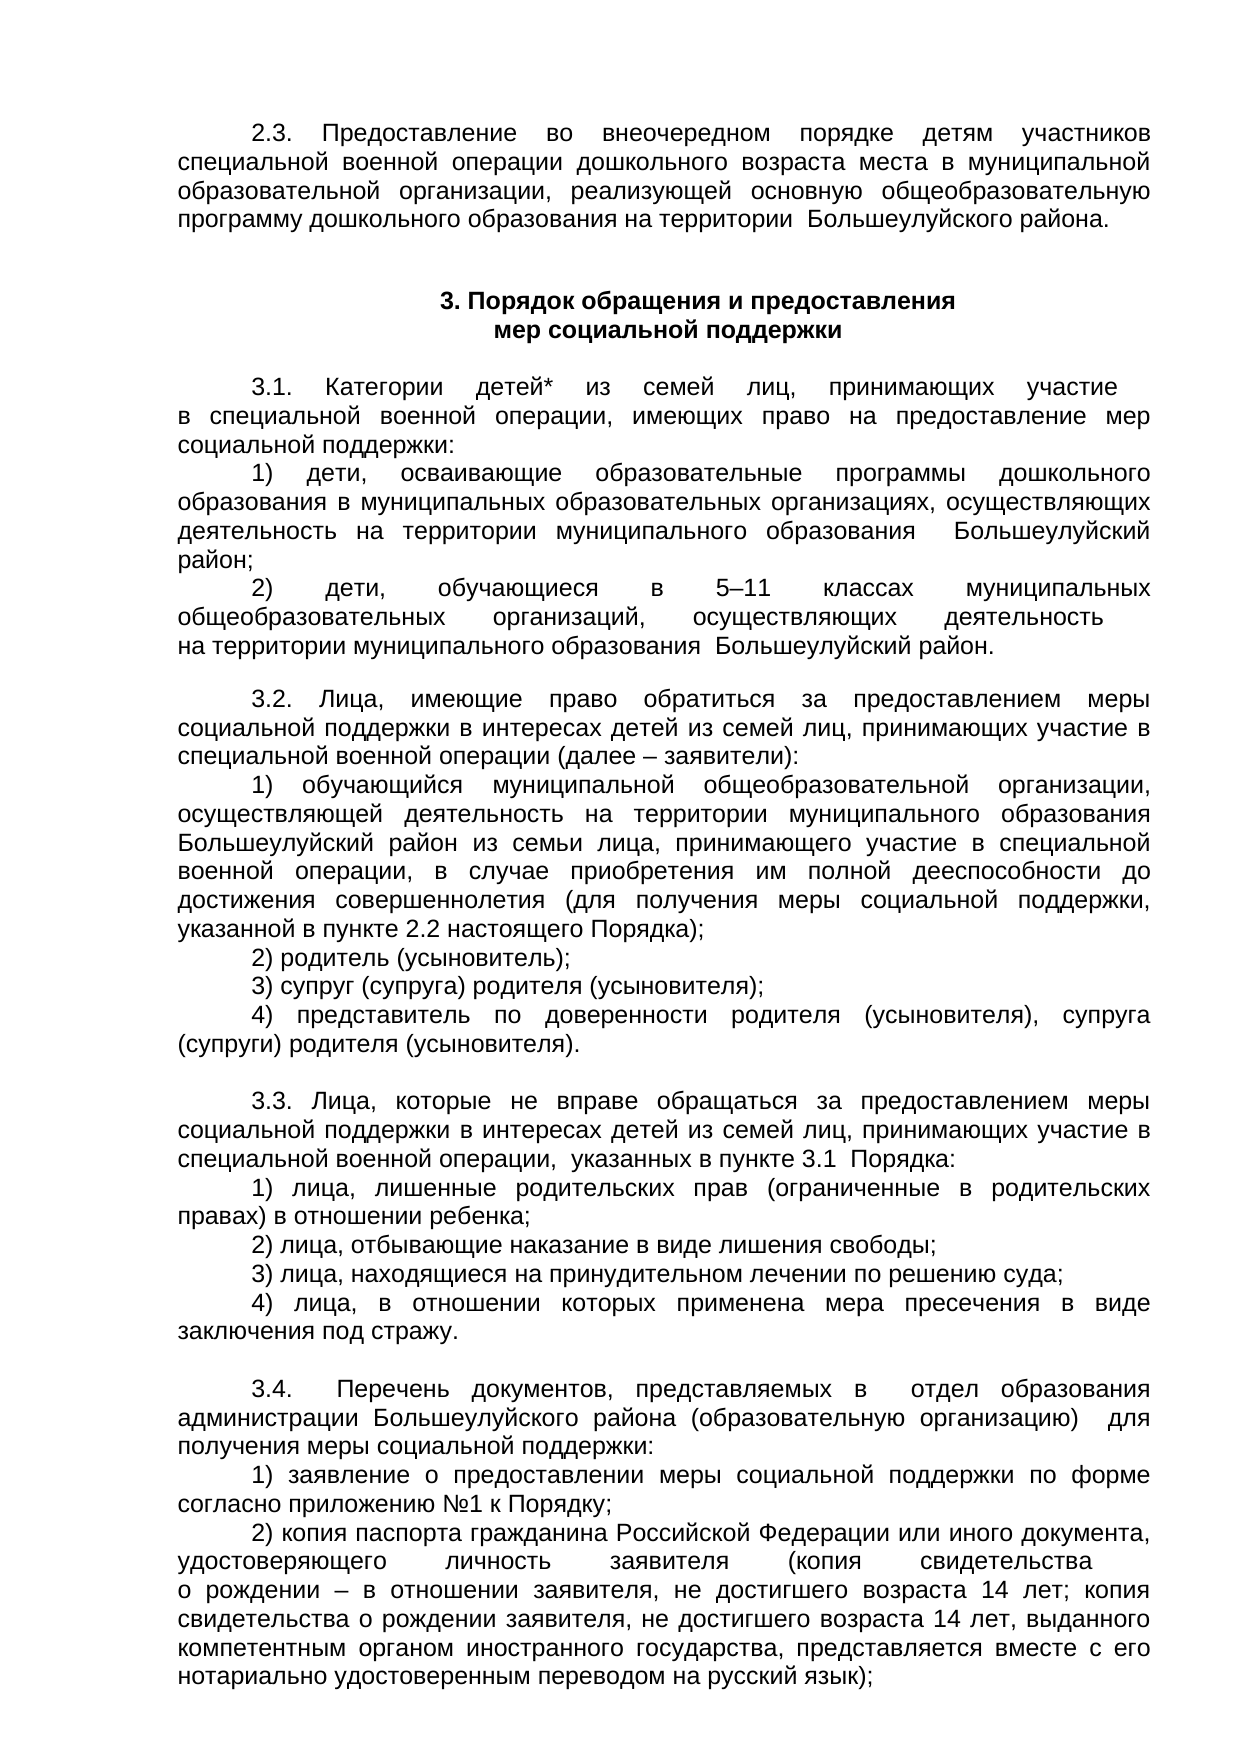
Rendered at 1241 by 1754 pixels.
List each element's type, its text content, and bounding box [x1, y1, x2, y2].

text 1) обучающийся муниципальной общеобразовательной организации, осуществляющей деятельность на территории муниципального образования Большеулуйский район из семьи лица, принимающего участие в специальной военной операции, в случае приобретения им полной дееспособности до достижения совершеннолетия (для получения меры социальной поддержки, указанной в пункте 2.2 настоящего Порядка); [177, 770, 1152, 942]
text 2) копия паспорта гражданина Российской Федерации или иного документа, удостоверяющего личность заявителя (копия свидетельства о рождении – в отношении заявителя, не достигшего возраста 14 лет; копия свидетельства о рождении заявителя, не достигшего возраста 14 лет, выданного компетентным органом иностранного государства, представляется вместе с его нотариально удостоверенным переводом на русский язык); [177, 1517, 1152, 1690]
text 2.3. Предоставление во внеочередном порядке детям участников специальной военной операции дошкольного возраста места в муниципальной образовательной организации, реализующей основную общеобразовательную программу дошкольного образования на территории Большеулуйского района. [177, 118, 1152, 233]
text 3) супруг (супруга) родителя (усыновителя); [177, 971, 1152, 1000]
text 4) лица, в отношении которых применена мера пресечения в виде заключения под стражу. [177, 1287, 1152, 1345]
text 1) дети, осваивающие образовательные программы дошкольного образования в муниципальных образовательных организациях, осуществляющих деятельность на территории муниципального образования Большеулуйский район; [177, 458, 1152, 573]
text 3.4. Перечень документов, представляемых в отдел образования администрации Большеулуйского района (образовательную организацию) для получения меры социальной поддержки: [177, 1374, 1152, 1460]
text 3.3. Лица, которые не вправе обращаться за предоставлением меры социальной поддержки в интересах детей из семей лиц, принимающих участие в специальной военной операции, указанных в пункте 3.1 Порядка: [177, 1086, 1152, 1172]
text 1) заявление о предоставлении меры социальной поддержки по форме согласно приложению №1 к Порядку; [177, 1460, 1152, 1517]
text 1) лица, лишенные родительских прав (ограниченные в родительских правах) в отношении ребенка; [177, 1172, 1152, 1230]
text 4) представитель по доверенности родителя (усыновителя), супруга (супруги) родителя (усыновителя). [177, 1000, 1152, 1057]
text 3.2. Лица, имеющие право обратиться за предоставлением меры социальной поддержки в интересах детей из семей лиц, принимающих участие в специальной военной операции (далее – заявители): [177, 684, 1152, 770]
text 2) родитель (усыновитель); [177, 942, 1152, 971]
text 2) лица, отбывающие наказание в виде лишения свободы; [177, 1230, 1152, 1259]
text 3. Порядок обращения и предоставления мер социальной поддержки [177, 286, 1152, 343]
text 2) дети, обучающиеся в 5–11 классах муниципальных общеобразовательных организаций, осуществляющих деятельность на территории муниципального образования Большеулуйский район. [177, 573, 1152, 660]
text 3) лица, находящиеся на принудительном лечении по решению суда; [177, 1259, 1152, 1287]
text 3.1. Категории детей* из семей лиц, принимающих участие в специальной военной операции, имеющих право на предоставление мер социальной поддержки: [177, 372, 1152, 458]
